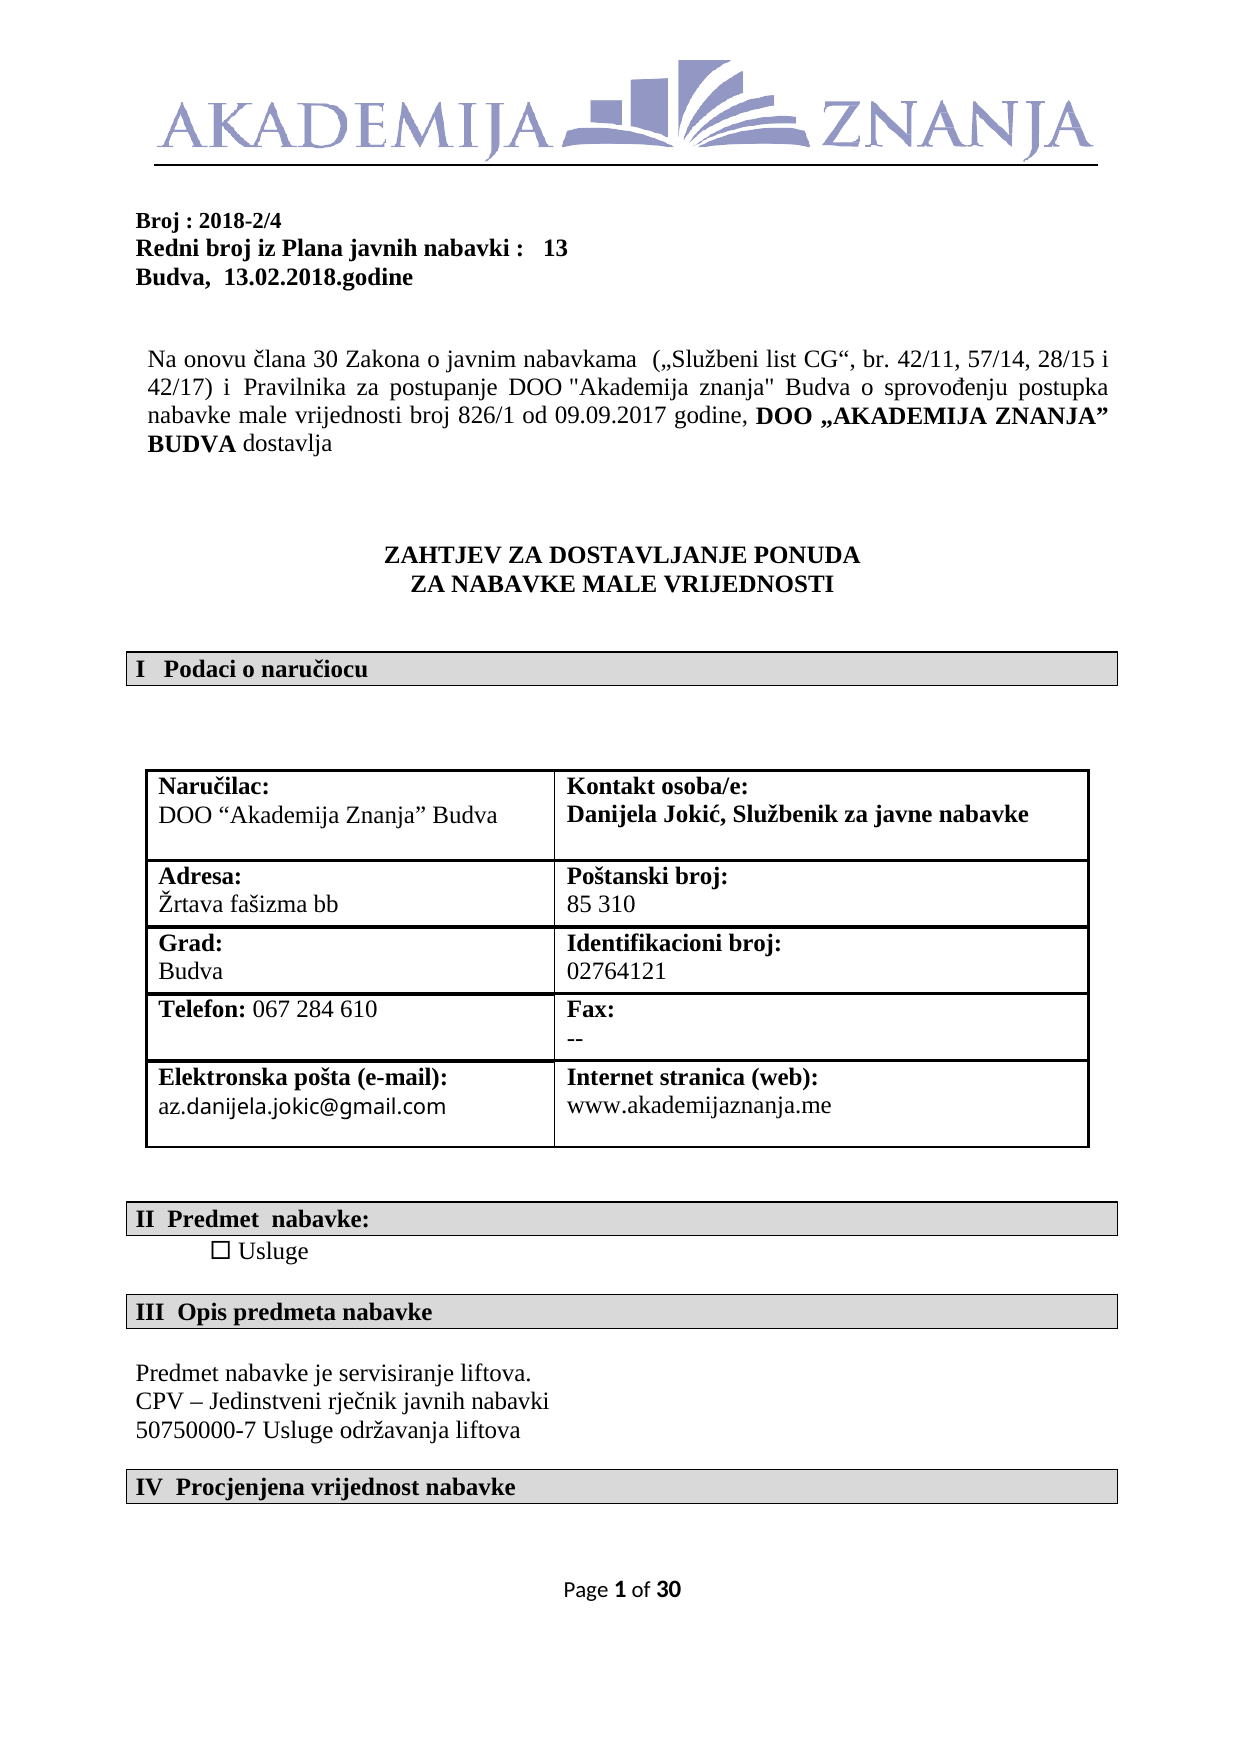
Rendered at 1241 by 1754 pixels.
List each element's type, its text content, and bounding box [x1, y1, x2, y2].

text Na onovu člana 30 Zakona o javnim nabavkama („Službeni list CG“, br. 42/11, 57/14, 28/15 i 42/17) i Pravilnika za postupanje DOO "Akademija znanja" Budva o sprovođenju postupka nabavke male vrijednosti broj 826/1 od 09.09.2017 godine, DOO „AKADEMIJA ZNANJA” BUDVA dostavlja [147, 344, 1109, 457]
text CPV – Jedinstveni rječnik javnih nabavki [135, 1386, 1109, 1415]
table_cell Grad: Budva [148, 929, 554, 992]
text Usluge [209, 1236, 1109, 1265]
table_cell Elektronska pošta (e-mail): az.danijela.jokic@gmail.com [148, 1063, 554, 1146]
table_cell Identifikacioni broj: 02764121 [555, 929, 1087, 992]
text I Podaci o naručiocu [127, 653, 1117, 685]
table_header Kontakt osoba/e: Danijela Jokić, Službenik za javne nabavke [555, 772, 1087, 858]
text ZA NABAVKE MALE VRIJEDNOSTI [135, 569, 1109, 597]
text Budva, 13.02.2018.godine [135, 262, 1109, 291]
text Broj : 2018-2/4 [135, 207, 1109, 233]
table_cell Telefon: 067 284 610 [148, 996, 554, 1059]
picture [157, 60, 810, 162]
text Redni broj iz Plana javnih nabavki : 13 [135, 233, 1109, 262]
text II Predmet nabavke: [127, 1203, 1117, 1235]
table_header Naručilac: DOO “Akademija Znanja” Budva [148, 772, 554, 858]
table_cell Adresa: Žrtava fašizma bb [148, 862, 554, 925]
text III Opis predmeta nabavke [127, 1295, 1117, 1328]
table_cell Fax: -- [555, 995, 1087, 1059]
text ZAHTJEV ZA DOSTAVLJANJE PONUDA [135, 540, 1109, 569]
text IV Procjenjena vrijednost nabavke [127, 1470, 1117, 1503]
text 50750000-7 Usluge održavanja liftova [135, 1415, 1109, 1444]
table_cell Internet stranica (web): www.akademijaznanja.me [555, 1062, 1087, 1146]
table_cell Poštanski broj: 85 310 [555, 862, 1087, 925]
text Predmet nabavke je servisiranje liftova. [135, 1358, 1109, 1386]
